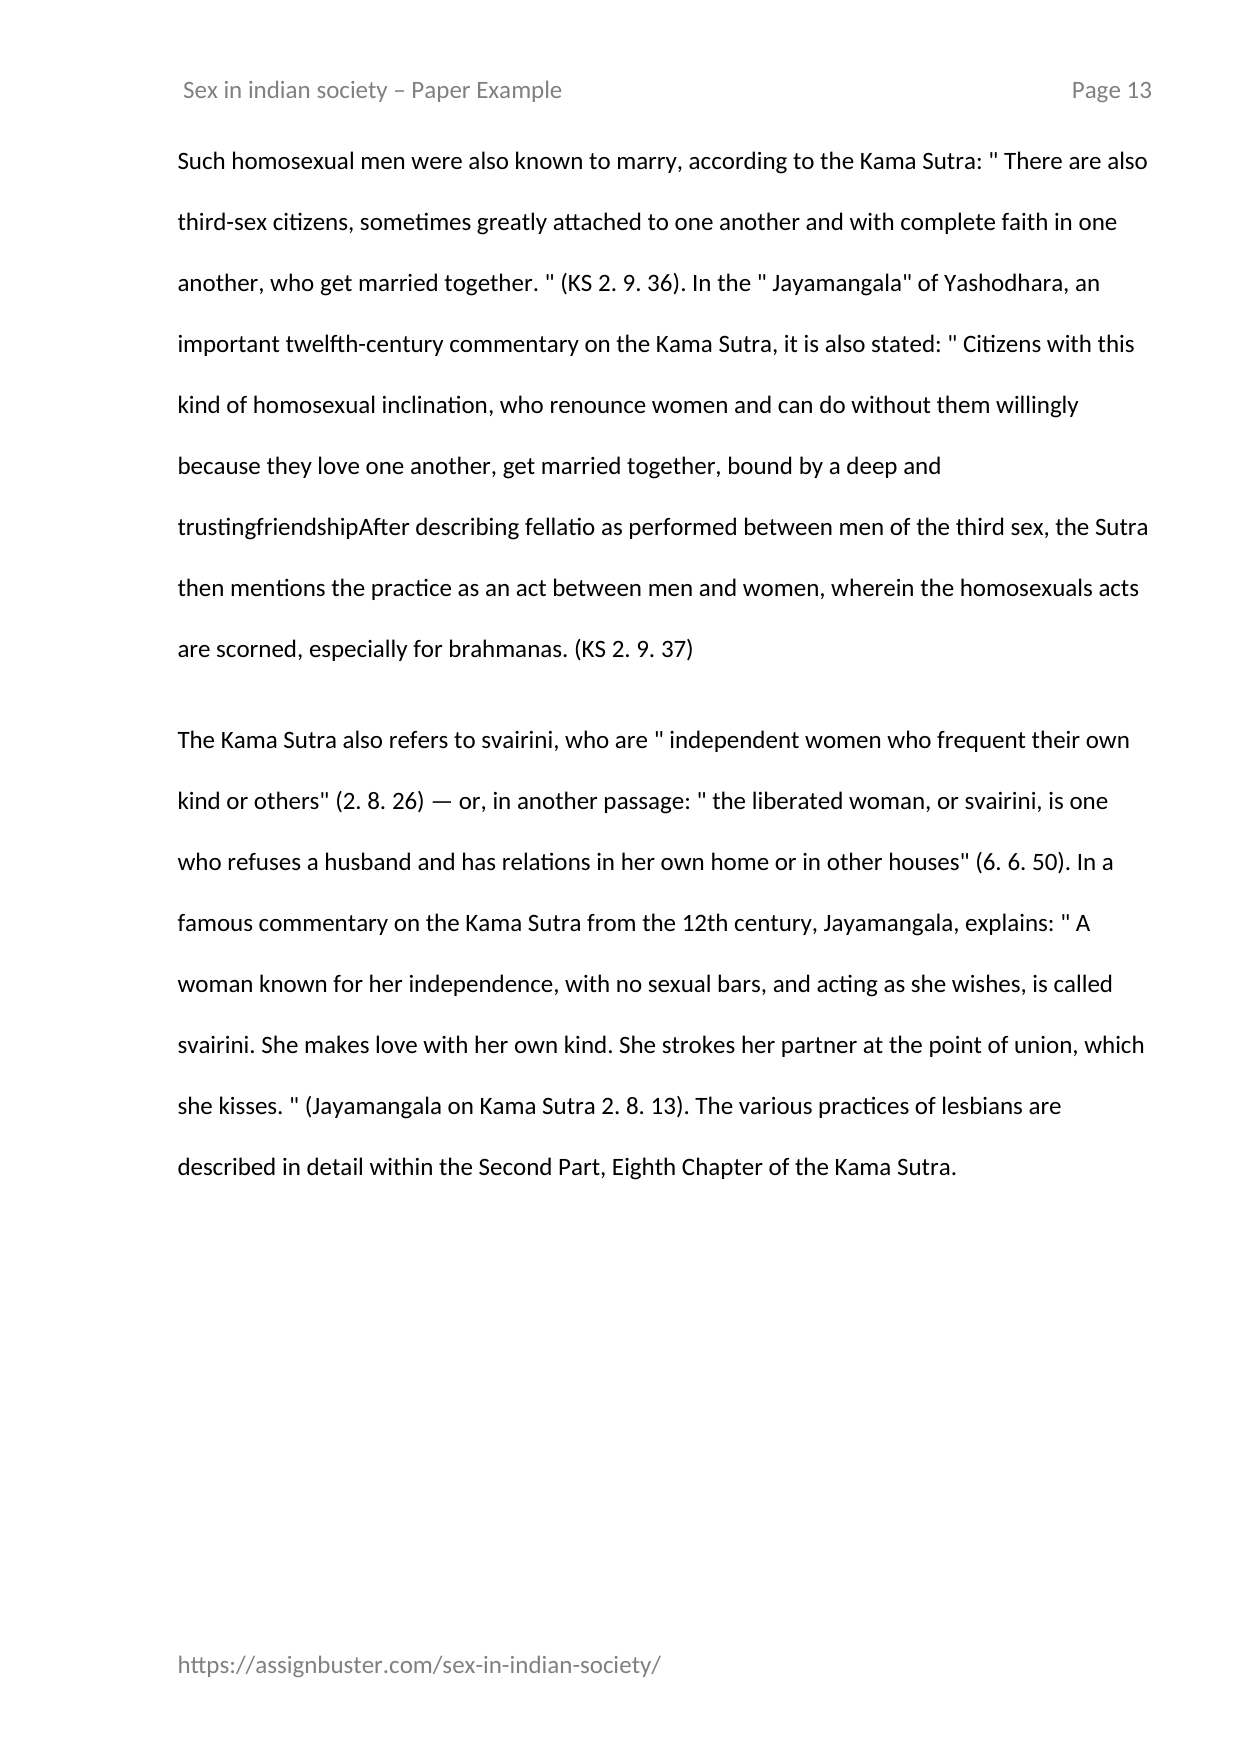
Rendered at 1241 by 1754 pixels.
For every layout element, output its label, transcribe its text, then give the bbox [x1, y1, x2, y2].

text The Kama Sutra also refers to svairini, who are " independent women who frequent their own kind or others" (2. 8. 26) — or, in another passage: " the liberated woman, or svairini, is one who refuses a husband and has relations in her own home or in other houses" (6. 6. 50). In a famous commentary on the Kama Sutra from the 12th century, Jayamangala, explains: " A woman known for her independence, with no sexual bars, and acting as she wishes, is called svairini. She makes love with her own kind. She strokes her partner at the point of union, which she kisses. " (Jayamangala on Kama Sutra 2. 8. 13). The various practices of lesbians are described in detail within the Second Part, Eighth Chapter of the Kama Sutra. [177, 724, 1152, 1182]
text Such homosexual men were also known to marry, according to the Kama Sutra: " There are also third-sex citizens, sometimes greatly attached to one another and with complete faith in one another, who get married together. " (KS 2. 9. 36). In the " Jayamangala" of Yashodhara, an important twelfth-century commentary on the Kama Sutra, it is also stated: " Citizens with this kind of homosexual inclination, who renounce women and can do without them willingly because they love one another, get married together, bound by a deep and trustingfriendshipAfter describing fellatio as performed between men of the third sex, the Sutra then mentions the practice as an act between men and women, wherein the homosexuals acts are scorned, especially for brahmanas. (KS 2. 9. 37) [177, 145, 1152, 664]
